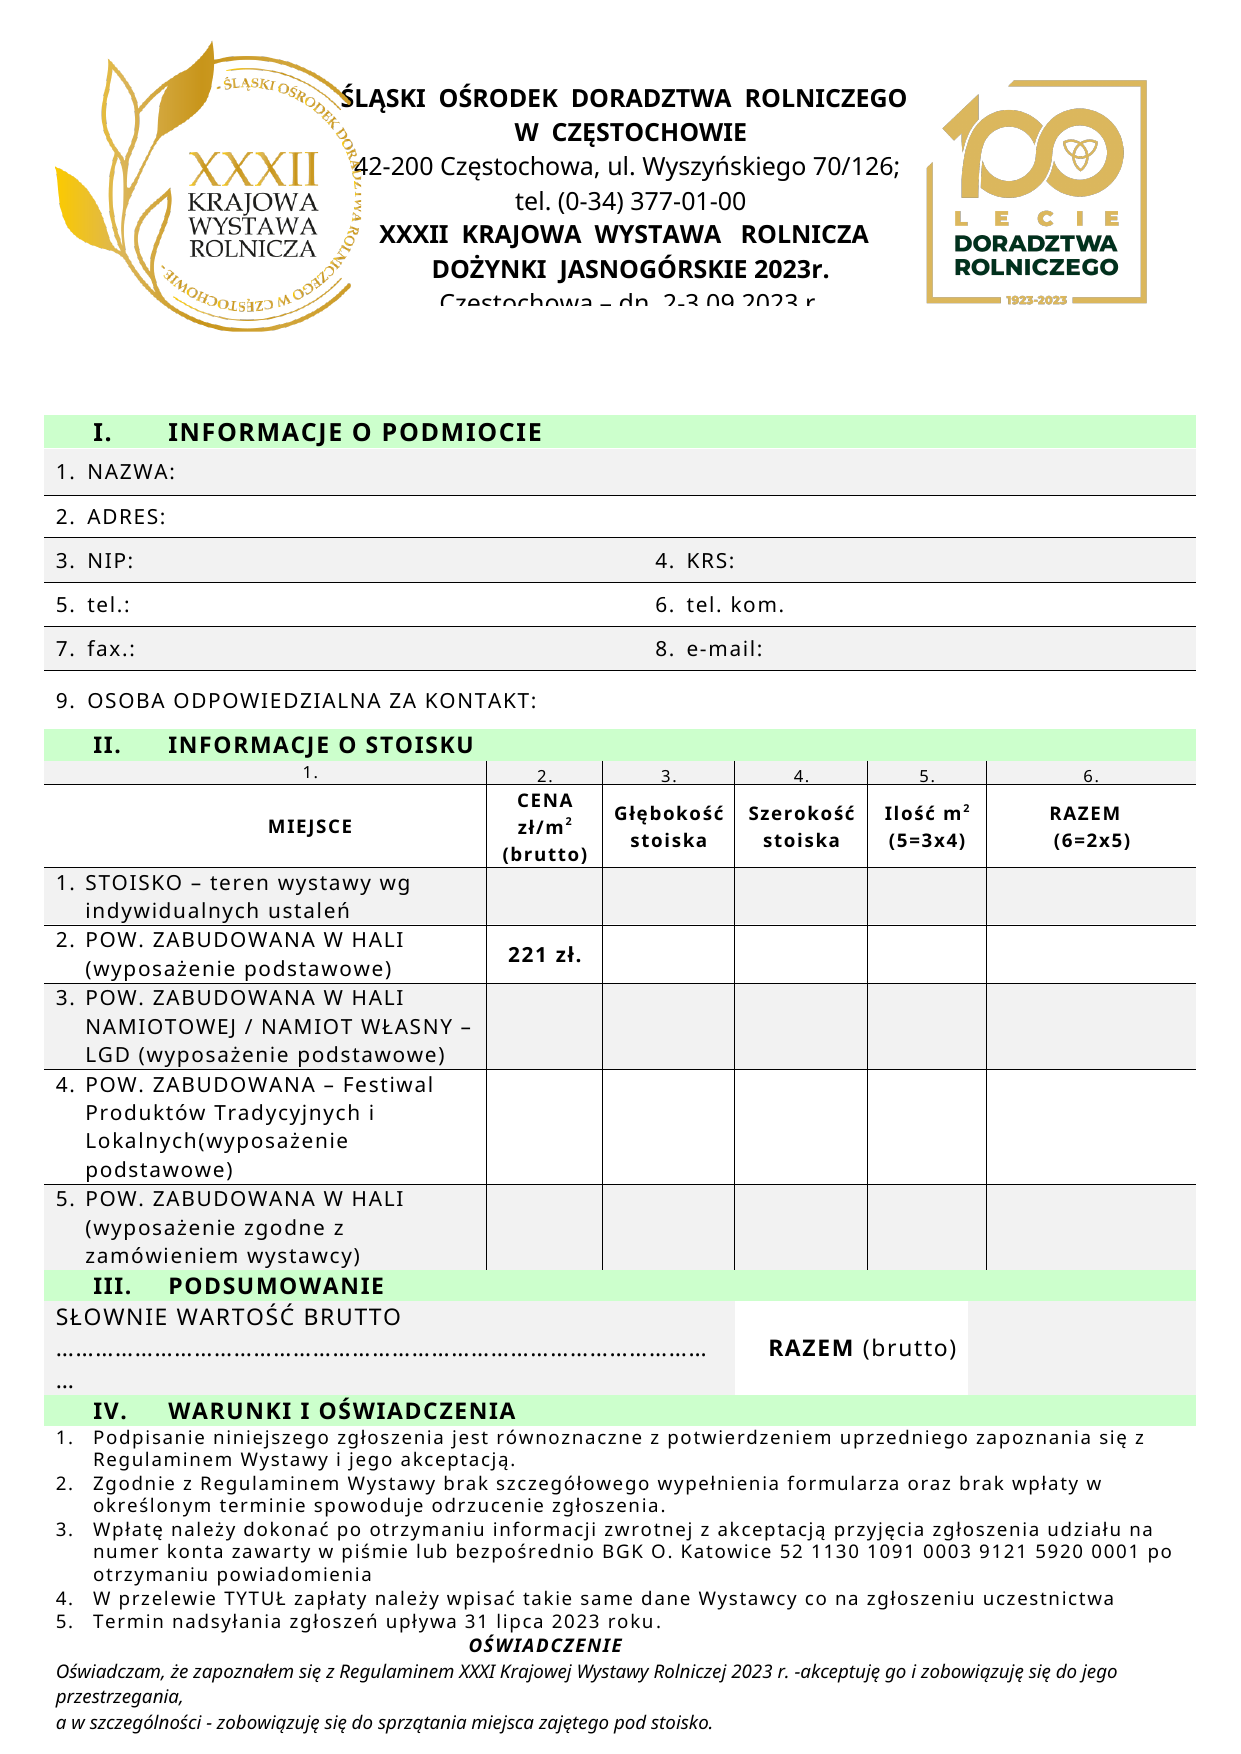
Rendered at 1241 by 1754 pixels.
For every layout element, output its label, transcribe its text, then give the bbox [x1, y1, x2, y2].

table_cell POW. ZABUDOWANA W HALI (wyposażenie zgodne z zamówieniem wystawcy) [44, 1185, 486, 1270]
table_cell [987, 926, 1196, 982]
table_cell SŁOWNIE WARTOŚĆ BRUTTO ………………………………………………………………………………………… [44, 1301, 735, 1395]
table_cell STOISKO – teren wystawy wg indywidualnych ustaleń [44, 868, 486, 924]
table_cell CENA zł/m2 (brutto) [487, 785, 602, 867]
table_cell OSOBA ODPOWIEDZIALNA ZA KONTAKT: [44, 671, 1196, 729]
table_cell KRS: [644, 538, 1196, 582]
table_cell [987, 868, 1196, 924]
table_cell [487, 984, 602, 1069]
table_cell NAZWA: [44, 449, 1196, 495]
table_cell [603, 868, 734, 924]
table_cell tel. kom. [644, 583, 1196, 626]
table_cell MIEJSCE [44, 785, 486, 867]
table_cell NIP: [44, 538, 644, 582]
table_cell ADRES: [44, 496, 1196, 537]
table_cell POW. ZABUDOWANA W HALI NAMIOTOWEJ / NAMIOT WŁASNY – LGD (wyposażenie podstawowe) [44, 984, 486, 1069]
table_cell [868, 1185, 986, 1270]
table_cell POW. ZABUDOWANA W HALI (wyposażenie podstawowe) [44, 926, 486, 982]
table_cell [44, 1426, 1196, 1735]
table_cell [868, 868, 986, 924]
table_cell Głębokość stoiska [603, 785, 734, 867]
table_cell POW. ZABUDOWANA – Festiwal Produktów Tradycyjnych i Lokalnych(wyposażenie podstawowe) [44, 1070, 486, 1183]
table_cell RAZEM (brutto) [735, 1301, 967, 1395]
table_cell Ilość m2 (5=3x4) [868, 785, 986, 867]
picture [54, 40, 362, 331]
table_cell [987, 1185, 1196, 1270]
table_cell [487, 1185, 602, 1270]
table_cell [987, 1070, 1196, 1183]
table_cell [735, 1185, 867, 1270]
table_cell [487, 1070, 602, 1183]
table_cell [735, 868, 867, 924]
table_cell Szerokość stoiska [735, 785, 867, 867]
picture [859, 23, 1214, 379]
table_cell [487, 868, 602, 924]
table_header INFORMACJE O PODMIOCIE [44, 415, 1196, 448]
table_cell [735, 984, 867, 1069]
table_cell [968, 1301, 1196, 1395]
table_cell 4. [735, 761, 867, 784]
table_cell e-mail: [644, 627, 1196, 670]
table_cell [987, 984, 1196, 1069]
table_cell [603, 926, 734, 982]
table_cell [603, 1185, 734, 1270]
table_cell 1. [44, 761, 486, 784]
table_cell [868, 926, 986, 982]
table_cell [735, 1070, 867, 1183]
table_cell WARUNKI I OŚWIADCZENIA [44, 1395, 1196, 1426]
table_cell 221 zł. [487, 926, 602, 982]
table_cell RAZEM (6=2x5) [987, 785, 1196, 867]
table_cell fax.: [44, 627, 644, 670]
table_cell PODSUMOWANIE [44, 1270, 1196, 1301]
table_cell [868, 984, 986, 1069]
table_cell tel.: [44, 583, 644, 626]
table_cell 5. [868, 761, 986, 784]
table_cell 2. [487, 761, 602, 784]
table_cell [603, 984, 734, 1069]
table_cell [603, 1070, 734, 1183]
table_cell 3. [603, 761, 734, 784]
table_cell [735, 926, 867, 982]
table_cell [868, 1070, 986, 1183]
table_cell 6. [987, 761, 1196, 784]
table_cell INFORMACJE O STOISKU [44, 729, 1196, 761]
